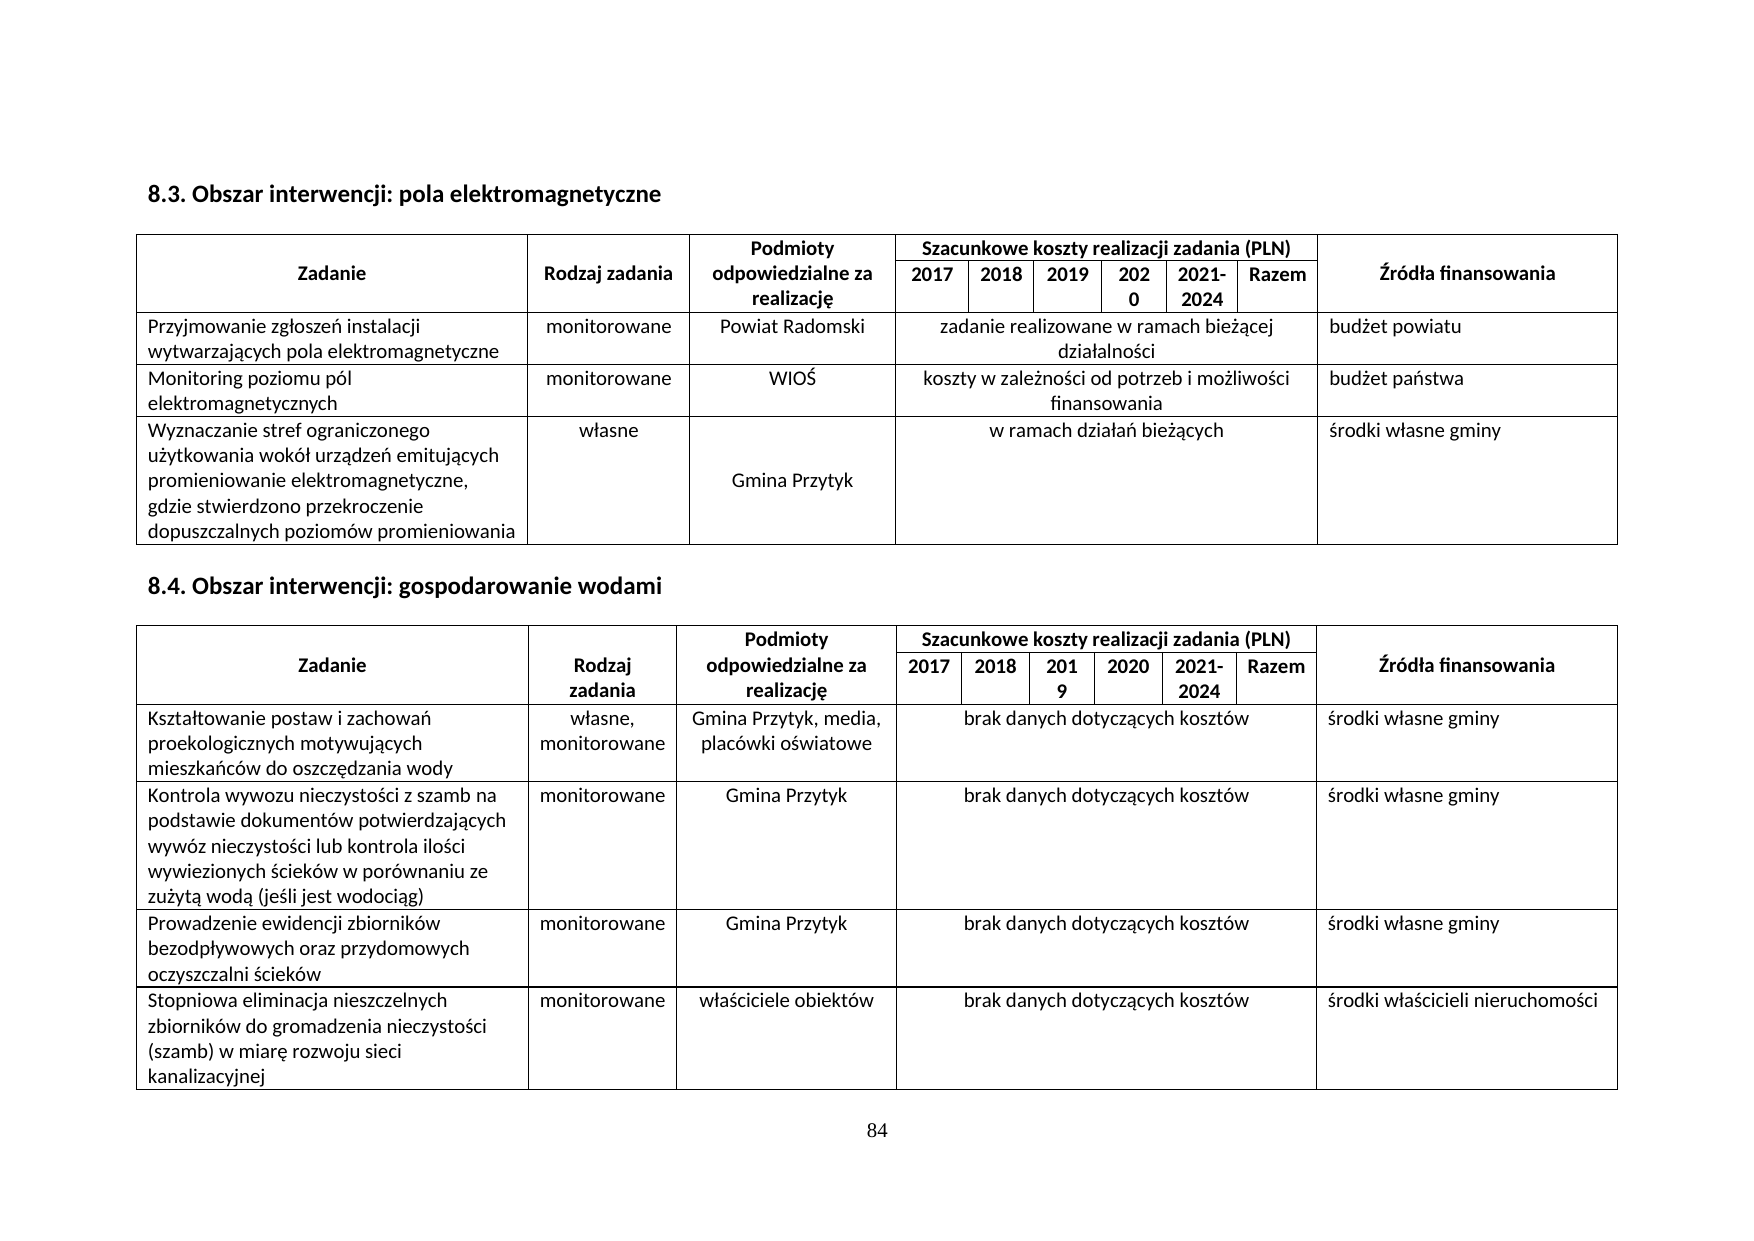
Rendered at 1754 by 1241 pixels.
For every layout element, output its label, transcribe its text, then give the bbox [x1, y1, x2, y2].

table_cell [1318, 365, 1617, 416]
text 8.4. Obszar interwencji: gospodarowanie wodami [148, 570, 1606, 600]
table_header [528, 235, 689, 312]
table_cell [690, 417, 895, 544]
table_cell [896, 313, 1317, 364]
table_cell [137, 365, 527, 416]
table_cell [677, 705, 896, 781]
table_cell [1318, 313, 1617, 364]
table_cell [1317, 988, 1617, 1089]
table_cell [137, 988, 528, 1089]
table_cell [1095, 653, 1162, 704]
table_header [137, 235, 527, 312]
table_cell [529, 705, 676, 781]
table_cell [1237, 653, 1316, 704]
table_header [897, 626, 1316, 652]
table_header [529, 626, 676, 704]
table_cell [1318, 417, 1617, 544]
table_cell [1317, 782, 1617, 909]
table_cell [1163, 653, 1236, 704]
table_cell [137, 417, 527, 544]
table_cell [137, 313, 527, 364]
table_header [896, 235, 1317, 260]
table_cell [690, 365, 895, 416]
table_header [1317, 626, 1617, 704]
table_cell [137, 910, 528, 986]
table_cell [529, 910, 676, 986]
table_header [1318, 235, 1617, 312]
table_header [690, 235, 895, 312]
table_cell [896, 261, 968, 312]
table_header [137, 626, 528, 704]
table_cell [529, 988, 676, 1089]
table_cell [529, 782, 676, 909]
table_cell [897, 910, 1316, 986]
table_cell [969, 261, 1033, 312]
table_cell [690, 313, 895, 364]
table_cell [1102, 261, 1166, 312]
text 8.3. Obszar interwencji: pola elektromagnetyczne [148, 148, 1606, 209]
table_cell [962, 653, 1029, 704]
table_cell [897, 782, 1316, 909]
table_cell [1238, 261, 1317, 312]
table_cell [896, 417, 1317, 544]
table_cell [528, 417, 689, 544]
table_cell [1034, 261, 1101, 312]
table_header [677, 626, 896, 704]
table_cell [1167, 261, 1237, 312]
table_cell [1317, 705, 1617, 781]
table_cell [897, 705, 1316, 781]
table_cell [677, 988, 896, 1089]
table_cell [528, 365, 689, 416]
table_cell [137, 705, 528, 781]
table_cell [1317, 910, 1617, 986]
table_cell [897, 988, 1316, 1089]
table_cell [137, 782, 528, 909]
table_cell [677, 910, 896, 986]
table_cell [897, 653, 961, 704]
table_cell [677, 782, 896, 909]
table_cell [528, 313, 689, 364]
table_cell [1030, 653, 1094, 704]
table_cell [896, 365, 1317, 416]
